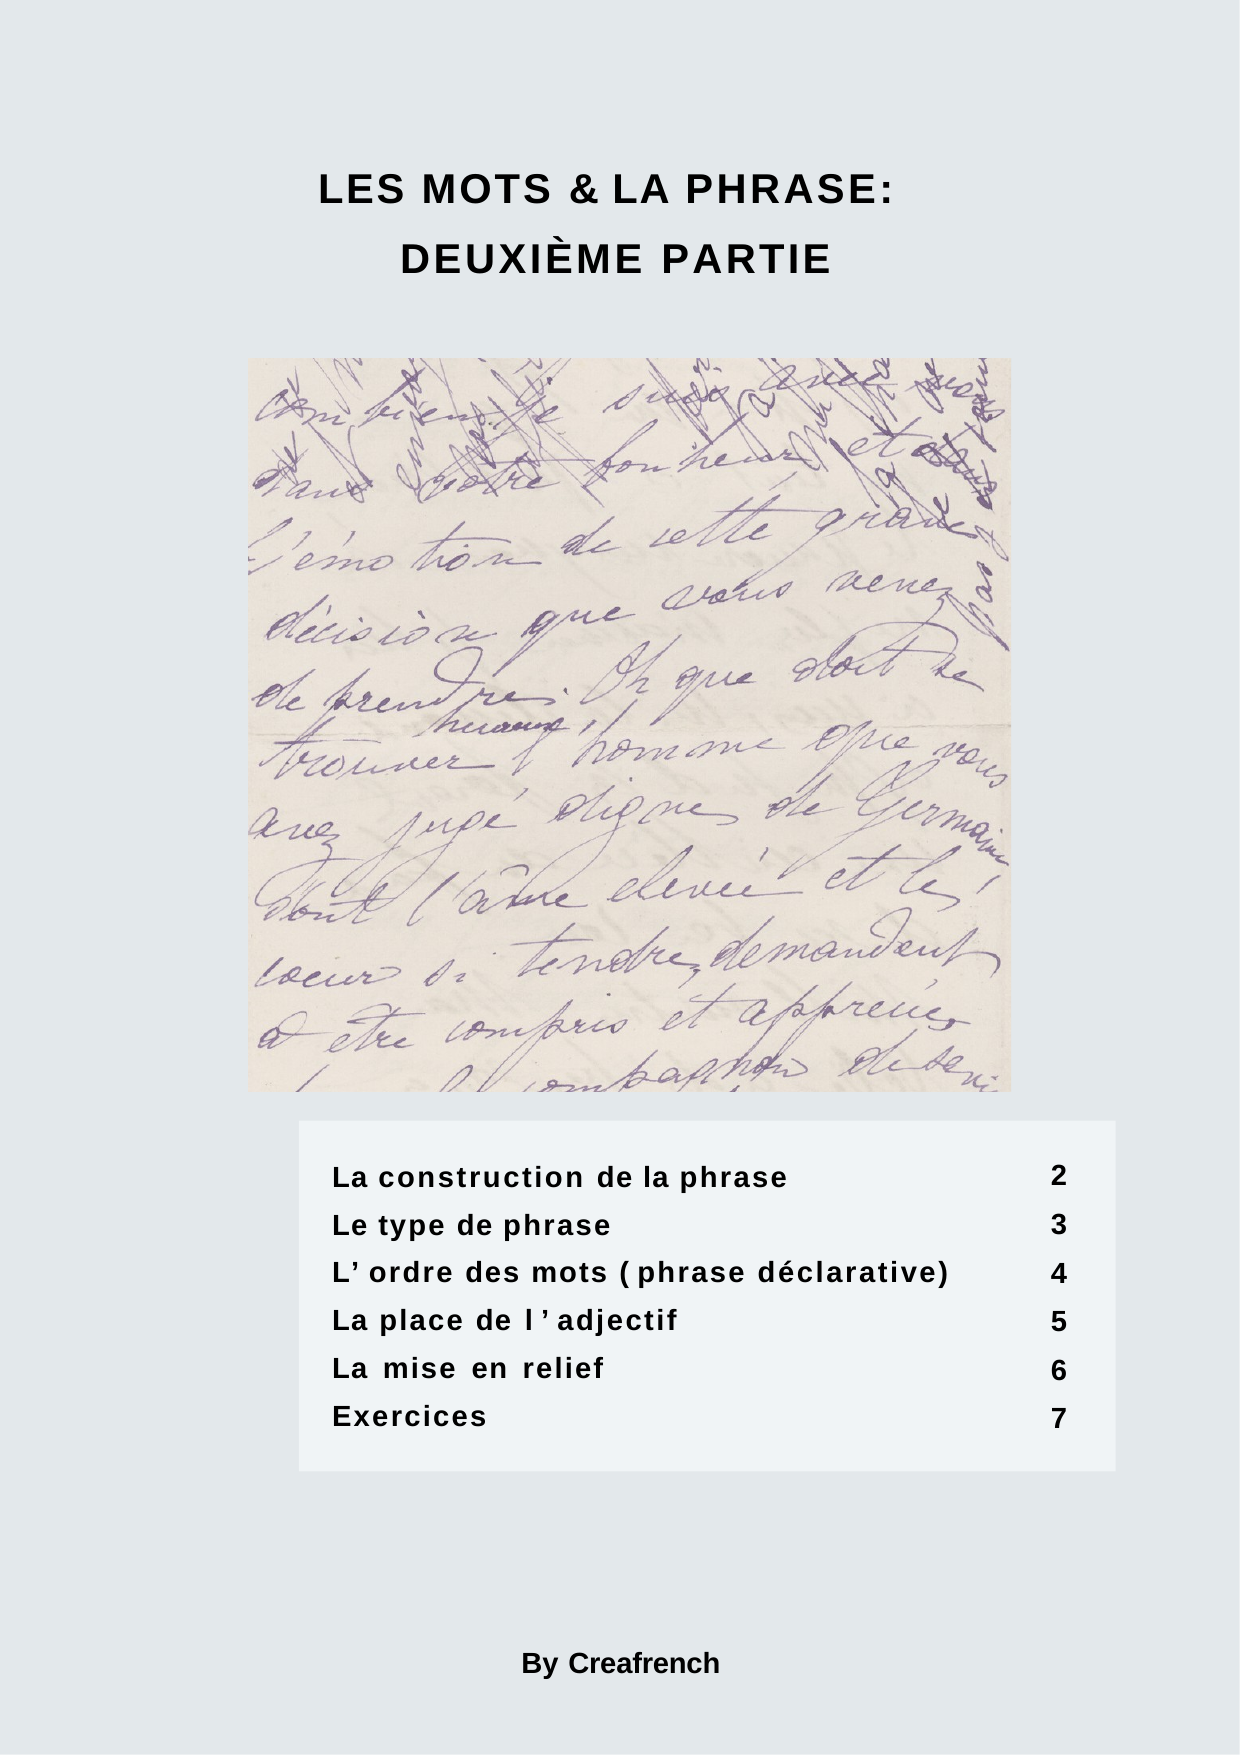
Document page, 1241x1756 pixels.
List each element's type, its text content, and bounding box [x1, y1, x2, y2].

title LES MOTS & LA PHRASE: DEUXIÈME PARTIE [318, 165, 923, 283]
picture [248, 358, 1012, 1092]
text By Creafrench [60, 1646, 1181, 1680]
